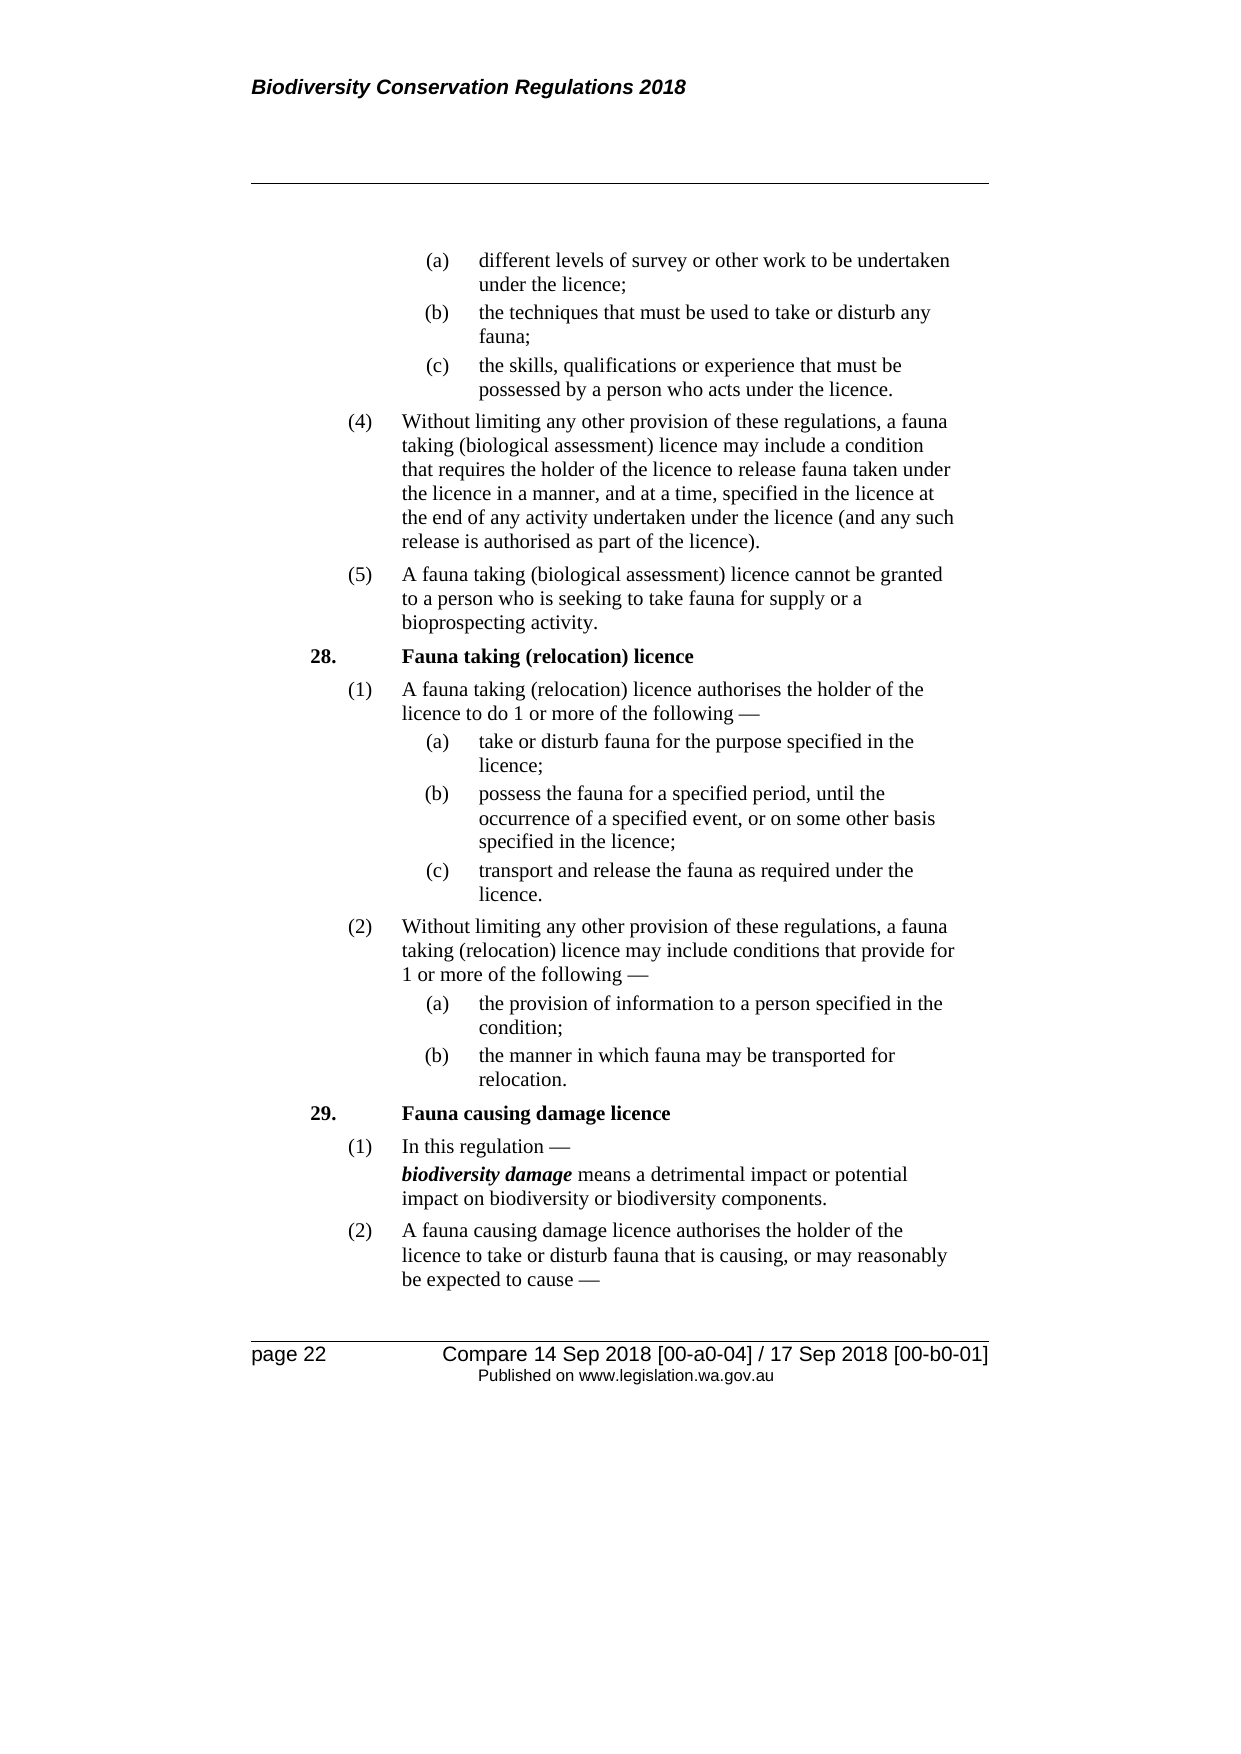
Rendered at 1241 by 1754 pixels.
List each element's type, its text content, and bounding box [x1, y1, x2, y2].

text (5) A fauna taking (biological assessment) licence cannot be granted to a person who is seeking to take fauna for supply or a bioprospecting activity. [313, 562, 959, 634]
text biodiversity damage means a detrimental impact or potential impact on biodiversity or biodiversity components. [310, 1162, 959, 1210]
text (2) A fauna causing damage licence authorises the holder of the licence to take or disturb fauna that is causing, or may reasonably be expected to cause — [313, 1218, 959, 1291]
text (c) transport and release the fauna as required under the licence. [390, 858, 959, 906]
text (1) In this regulation — [313, 1134, 959, 1158]
text (b) possess the fauna for a specified period, until the occurrence of a specified event, or on some other basis specified in the licence; [390, 781, 959, 853]
text (1) A fauna taking (relocation) licence authorises the holder of the licence to do 1 or more of the following — [313, 677, 959, 725]
text (a) the provision of information to a person specified in the condition; [390, 991, 959, 1039]
text (b) the techniques that must be used to take or disturb any fauna; [390, 300, 959, 348]
subtitle 28. Fauna taking (relocation) licence [310, 644, 959, 668]
text (a) take or disturb fauna for the purpose specified in the licence; [390, 729, 959, 777]
text (a) different levels of survey or other work to be undertaken under the licence; [390, 248, 959, 296]
text (b) the manner in which fauna may be transported for relocation. [390, 1043, 959, 1091]
text (4) Without limiting any other provision of these regulations, a fauna taking (biological assessment) licence may include a condition that requires the holder of the licence to release fauna taken under the licence in a manner, and at a time, specified in the licence at the end of any activity undertaken under the licence (and any such release is authorised as part of the licence). [313, 409, 959, 553]
text (c) the skills, qualifications or experience that must be possessed by a person who acts under the licence. [390, 353, 959, 401]
subtitle 29. Fauna causing damage licence [310, 1101, 959, 1125]
text (2) Without limiting any other provision of these regulations, a fauna taking (relocation) licence may include conditions that provide for 1 or more of the following — [313, 914, 959, 986]
